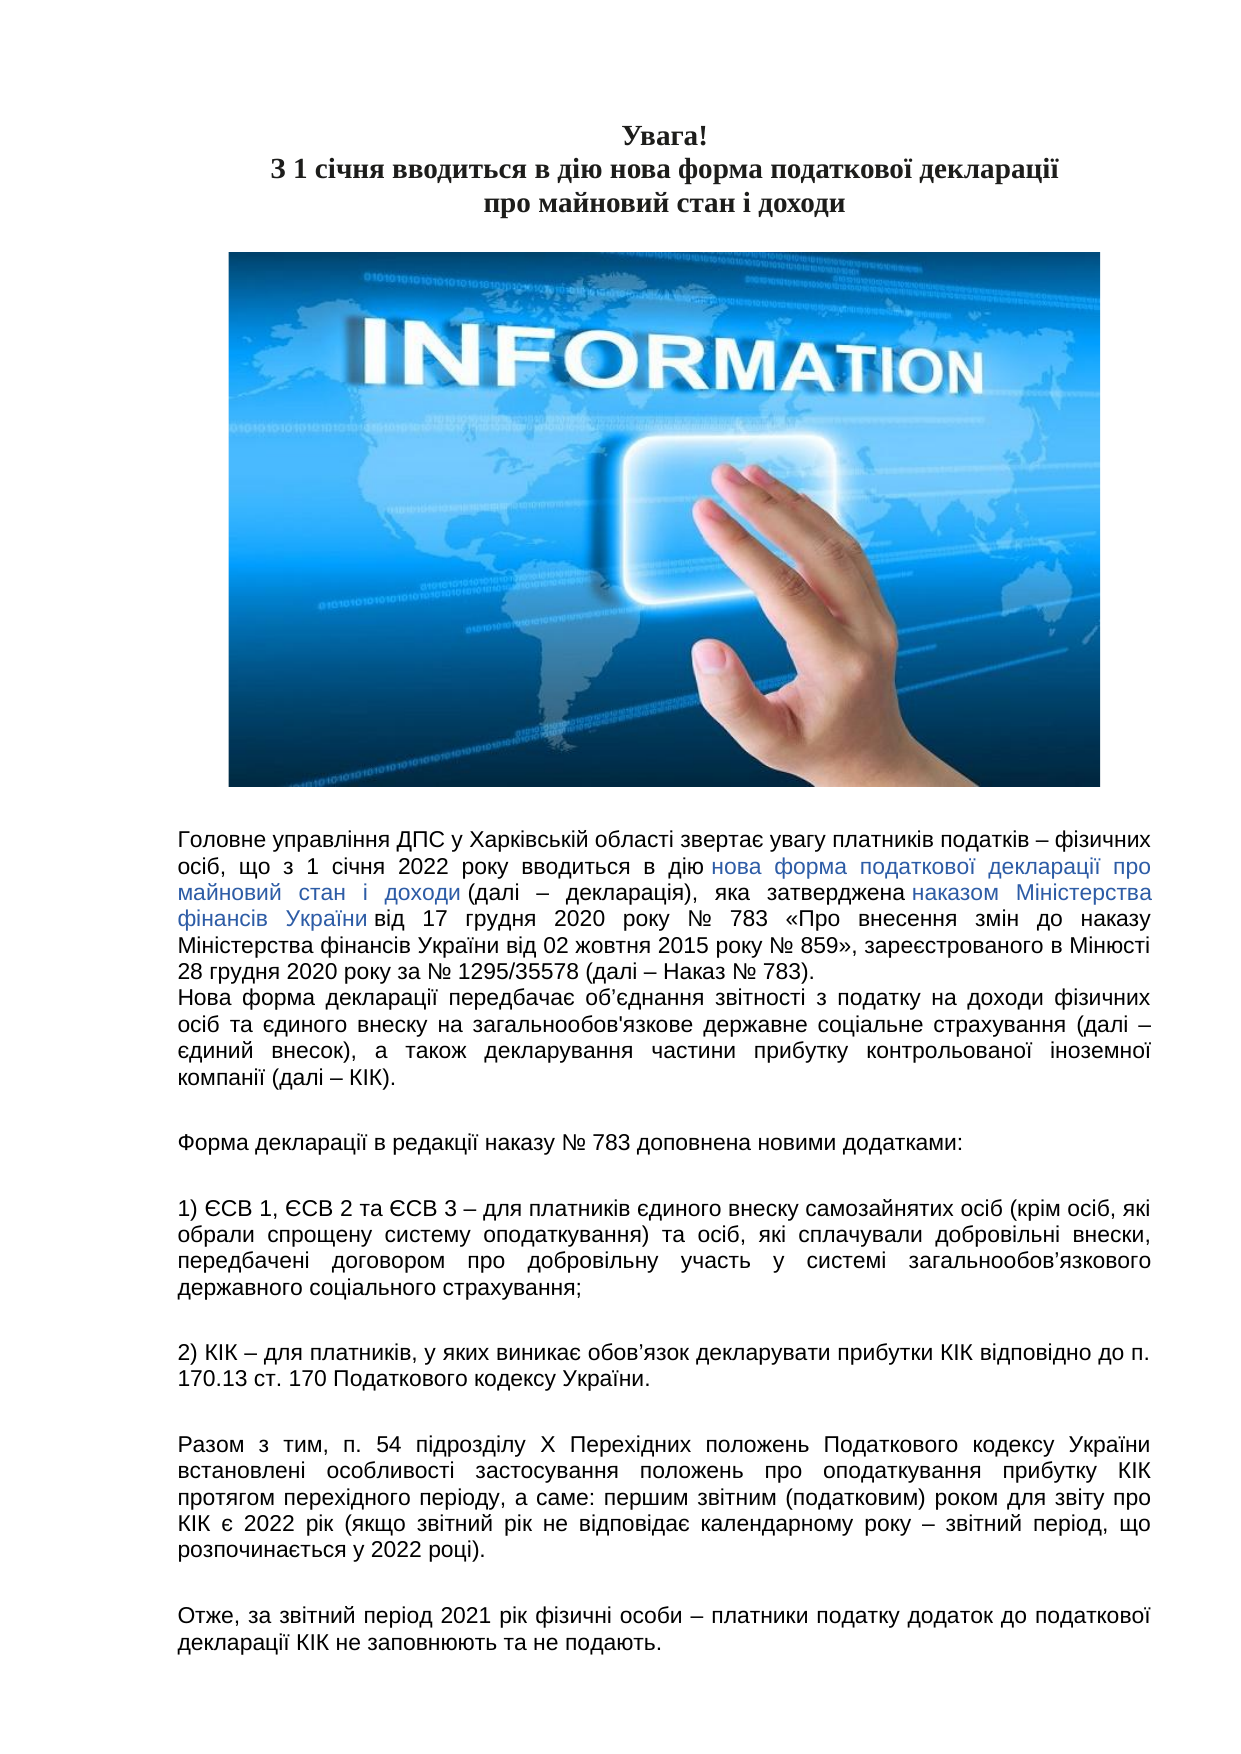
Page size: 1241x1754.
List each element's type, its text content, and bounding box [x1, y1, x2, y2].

text 1) ЄСВ 1, ЄСВ 2 та ЄСВ 3 – для платників єдиного внеску самозайнятих осіб (крім осіб, які обрали спрощену систему оподаткування) та осіб, які сплачували добровільні внески, передбачені договором про добровільну участь у системі загальнообов’язкового державного соціального страхування; [177, 1194, 1152, 1300]
text Разом з тим, п. 54 підрозділу Х Перехідних положень Податкового кодексу України встановлені особливості застосування положень про оподаткування прибутку КІК протягом перехідного періоду, а саме: першим звітним (податковим) роком для звіту про КІК є 2022 рік (якщо звітний рік не відповідає календарному року – звітний період, що розпочинається у 2022 році). [177, 1431, 1152, 1563]
text Нова форма декларації передбачає об’єднання звітності з податку на доходи фізичних осіб та єдиного внеску на загальнообов'язкове державне соціальне страхування (далі – єдиний внесок), а також декларування частини прибутку контрольованої іноземної компанії (далі – КІК). [177, 984, 1152, 1090]
text Отже, за звітний період 2021 рік фізичні особи – платники податку додаток до податкової декларації КІК не заповнюють та не подають. [177, 1602, 1152, 1656]
text Увага! [177, 118, 1152, 152]
text Головне управління ДПС у Харківській області звертає увагу платників податків – фізичних осіб, що з 1 січня 2022 року вводиться в дію нова форма податкової декларації про майновий стан і доходи (далі – декларація), яка затверджена наказом Міністерства фінансів України від 17 грудня 2020 року № 783 «Про внесення змін до наказу Міністерства фінансів України від 02 жовтня 2015 року № 859», зареєстрованого в Мінюсті 28 грудня 2020 року за № 1295/35578 (далі – Наказ № 783). [177, 826, 1152, 984]
picture [228, 252, 1101, 787]
text З 1 січня вводиться в дію нова форма податкової декларації [177, 152, 1152, 185]
text 2) КІК – для платників, у яких виникає обов’язок декларувати прибутки КІК відповідно до п. 170.13 ст. 170 Податкового кодексу України. [177, 1339, 1152, 1392]
text Форма декларації в редакції наказу № 783 доповнена новими додатками: [177, 1129, 1152, 1155]
text про майновий стан і доходи [177, 185, 1152, 219]
